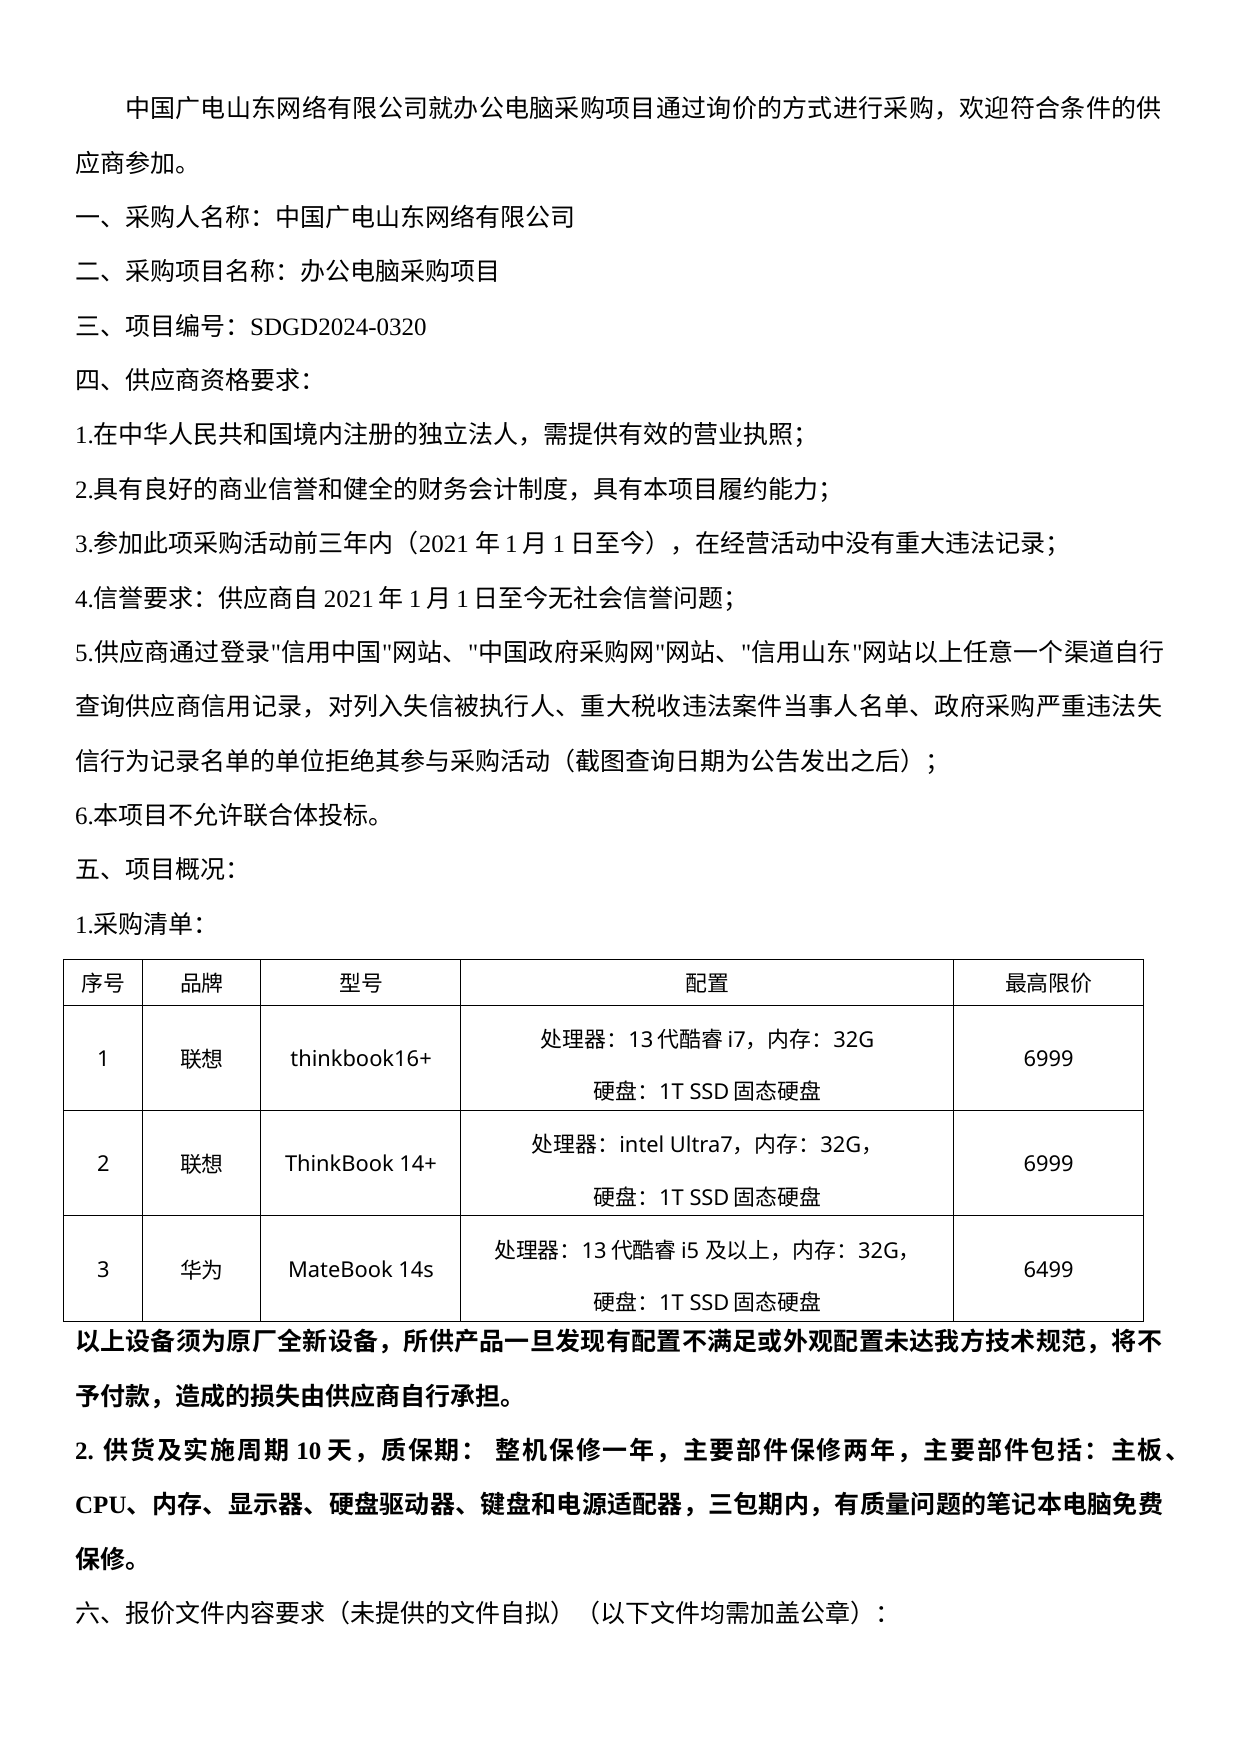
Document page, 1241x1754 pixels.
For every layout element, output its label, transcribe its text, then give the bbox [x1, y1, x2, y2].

table_header 品牌 [143, 960, 260, 1005]
table_cell 处理器：intel Ultra7，内存：32G， 硬盘：1T SSD固态硬盘 [461, 1111, 953, 1215]
subtitle 1.采购清单： [75, 904, 1165, 941]
subtitle 6.本项目不允许联合体投标。 [75, 796, 1165, 832]
table_cell 6999 [954, 1006, 1143, 1110]
subtitle 3.参加此项采购活动前三年内（2021 年1月1日至今），在经营活动中没有重大违法记录； [75, 524, 1165, 560]
table_cell 1 [64, 1006, 142, 1110]
table_cell 3 [64, 1216, 142, 1321]
subtitle 5.供应商通过登录"信用中国"网站、"中国政府采购网"网站、"信用山东"网站以上任意一个渠道自行查询供应商信用记录，对列入失信被执行人、重大税收违法案件当事人名单、政府采购严重违法失信行为记录名单的单位拒绝其参与采购活动（截图查询日期为公告发出之后）； [75, 632, 1165, 777]
table_cell 华为 [143, 1216, 260, 1321]
table_cell 联想 [143, 1111, 260, 1215]
subtitle 二、采购项目名称：办公电脑采购项目 [75, 252, 1165, 288]
subtitle 一、采购人名称：中国广电山东网络有限公司 [75, 197, 1165, 234]
subtitle 2. 供货及实施周期10天，质保期： 整机保修一年，主要部件保修两年，主要部件包括：主板、CPU、内存、显示器、硬盘驱动器、键盘和电源适配器，三包期内，有质量问题的笔记本电脑免费保修。 [75, 1430, 1165, 1575]
table_cell 2 [64, 1111, 142, 1215]
subtitle 五、项目概况： [75, 850, 1165, 886]
table_cell 处理器：13代酷睿i5 及以上，内存：32G， 硬盘：1T SSD固态硬盘 [461, 1216, 953, 1321]
subtitle 2.具有良好的商业信誉和健全的财务会计制度，具有本项目履约能力； [75, 469, 1165, 506]
table_header 型号 [261, 960, 460, 1005]
table_cell ThinkBook 14+ [261, 1111, 460, 1215]
table_cell thinkbook16+ [261, 1006, 460, 1110]
subtitle 4.信誉要求：供应商自2021年1月1日至今无社会信誉问题； [75, 578, 1165, 614]
table_header 配置 [461, 960, 953, 1005]
subtitle 1.在中华人民共和国境内注册的独立法人，需提供有效的营业执照； [75, 415, 1165, 451]
subtitle 中国广电山东网络有限公司就办公电脑采购项目通过询价的方式进行采购，欢迎符合条件的供应商参加。 [75, 89, 1165, 179]
table_header 最高限价 [954, 960, 1143, 1005]
table_cell 处理器：13代酷睿i7，内存：32G 硬盘：1T SSD固态硬盘 [461, 1006, 953, 1110]
table_cell 6999 [954, 1111, 1143, 1215]
table_cell 联想 [143, 1006, 260, 1110]
subtitle 三、项目编号：SDGD2024-0320 [75, 306, 1165, 342]
subtitle 六、报价文件内容要求（未提供的文件自拟）（以下文件均需加盖公章）： [75, 1593, 1165, 1630]
table_cell MateBook 14s [261, 1216, 460, 1321]
table_cell 6499 [954, 1216, 1143, 1321]
subtitle 四、供应商资格要求： [75, 361, 1165, 397]
table_header 序号 [64, 960, 142, 1005]
subtitle 以上设备须为原厂全新设备，所供产品一旦发现有配置不满足或外观配置未达我方技术规范，将不予付款，造成的损失由供应商自行承担。 [75, 1322, 1165, 1412]
